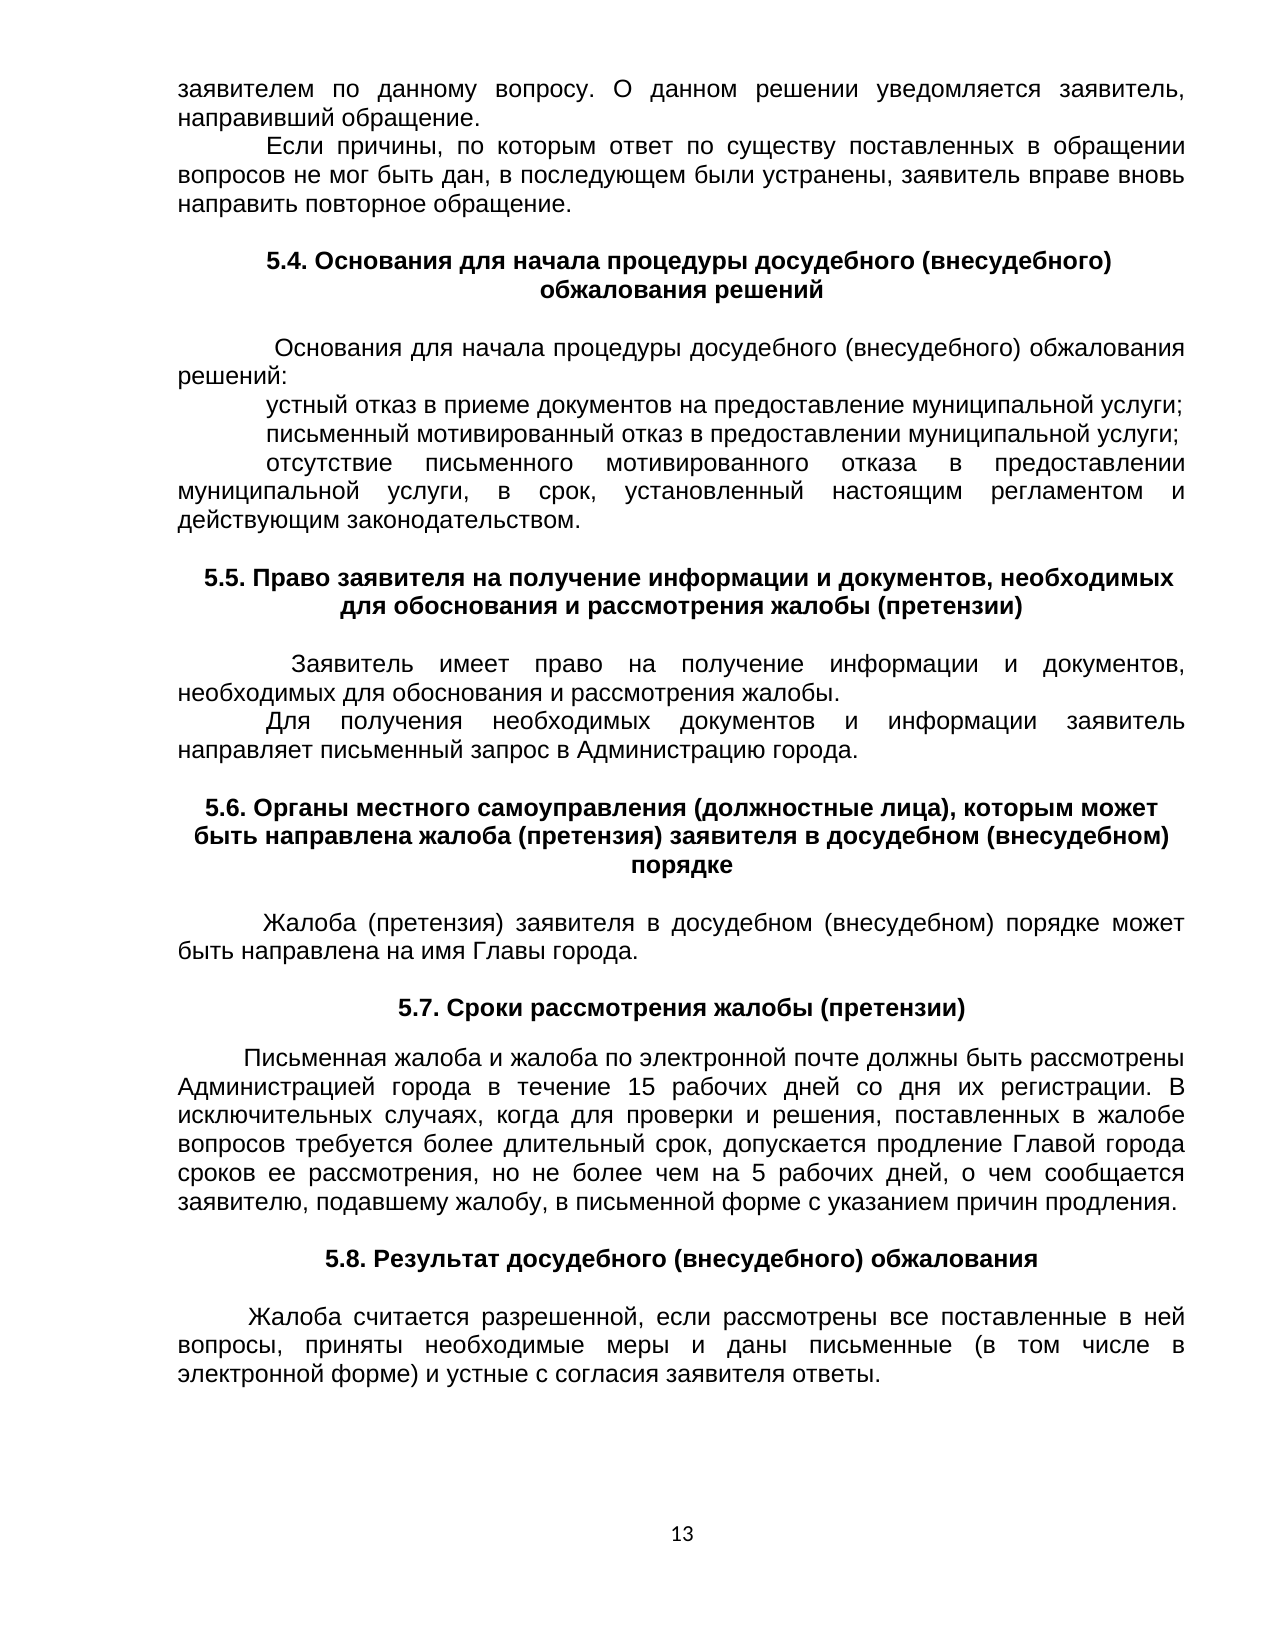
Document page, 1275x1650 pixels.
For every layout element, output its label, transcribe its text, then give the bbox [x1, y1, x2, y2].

list устный отказ в приеме документов на предоставление муниципальной услуги; [177, 390, 1186, 419]
list Для получения необходимых документов и информации заявитель направляет письменный запрос в Администрацию города. [177, 706, 1186, 764]
list Основания для начала процедуры досудебного (внесудебного) обжалования решений: [177, 333, 1186, 390]
text Жалоба считается разрешенной, если рассмотрены все поставленные в ней вопросы, приняты необходимые меры и даны письменные (в том числе в электронной форме) и устные с согласия заявителя ответы. [177, 1301, 1186, 1388]
list 5.5. Право заявителя на получение информации и документов, необходимых для обоснования и рассмотрения жалобы (претензии) [177, 563, 1186, 620]
list письменный мотивированный отказ в предоставлении муниципальной услуги; [177, 419, 1186, 448]
list Жалоба (претензия) заявителя в досудебном (внесудебном) порядке может быть направлена на имя Главы города. [177, 908, 1186, 965]
text Письменная жалоба и жалоба по электронной почте должны быть рассмотрены Администрацией города в течение 15 рабочих дней со дня их регистрации. В исключительных случаях, когда для проверки и решения, поставленных в жалобе вопросов требуется более длительный срок, допускается продление Главой города сроков ее рассмотрения, но не более чем на 5 рабочих дней, о чем сообщается заявителю, подавшему жалобу, в письменной форме с указанием причин продления. [177, 1043, 1186, 1215]
list 5.4. Основания для начала процедуры досудебного (внесудебного) обжалования решений [177, 246, 1186, 304]
list Заявитель имеет право на получение информации и документов, необходимых для обоснования и рассмотрения жалобы. [177, 649, 1186, 706]
text 5.8. Результат досудебного (внесудебного) обжалования [177, 1244, 1186, 1273]
list Если причины, по которым ответ по существу поставленных в обращении вопросов не мог быть дан, в последующем были устранены, заявитель вправе вновь направить повторное обращение. [177, 131, 1186, 218]
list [177, 74, 1186, 131]
list 5.7. Сроки рассмотрения жалобы (претензии) [177, 993, 1186, 1022]
list 5.6. Органы местного самоуправления (должностные лица), которым может быть направлена жалоба (претензия) заявителя в досудебном (внесудебном) порядке [177, 793, 1186, 879]
list отсутствие письменного мотивированного отказа в предоставлении муниципальной услуги, в срок, установленный настоящим регламентом и действующим законодательством. [177, 448, 1186, 534]
